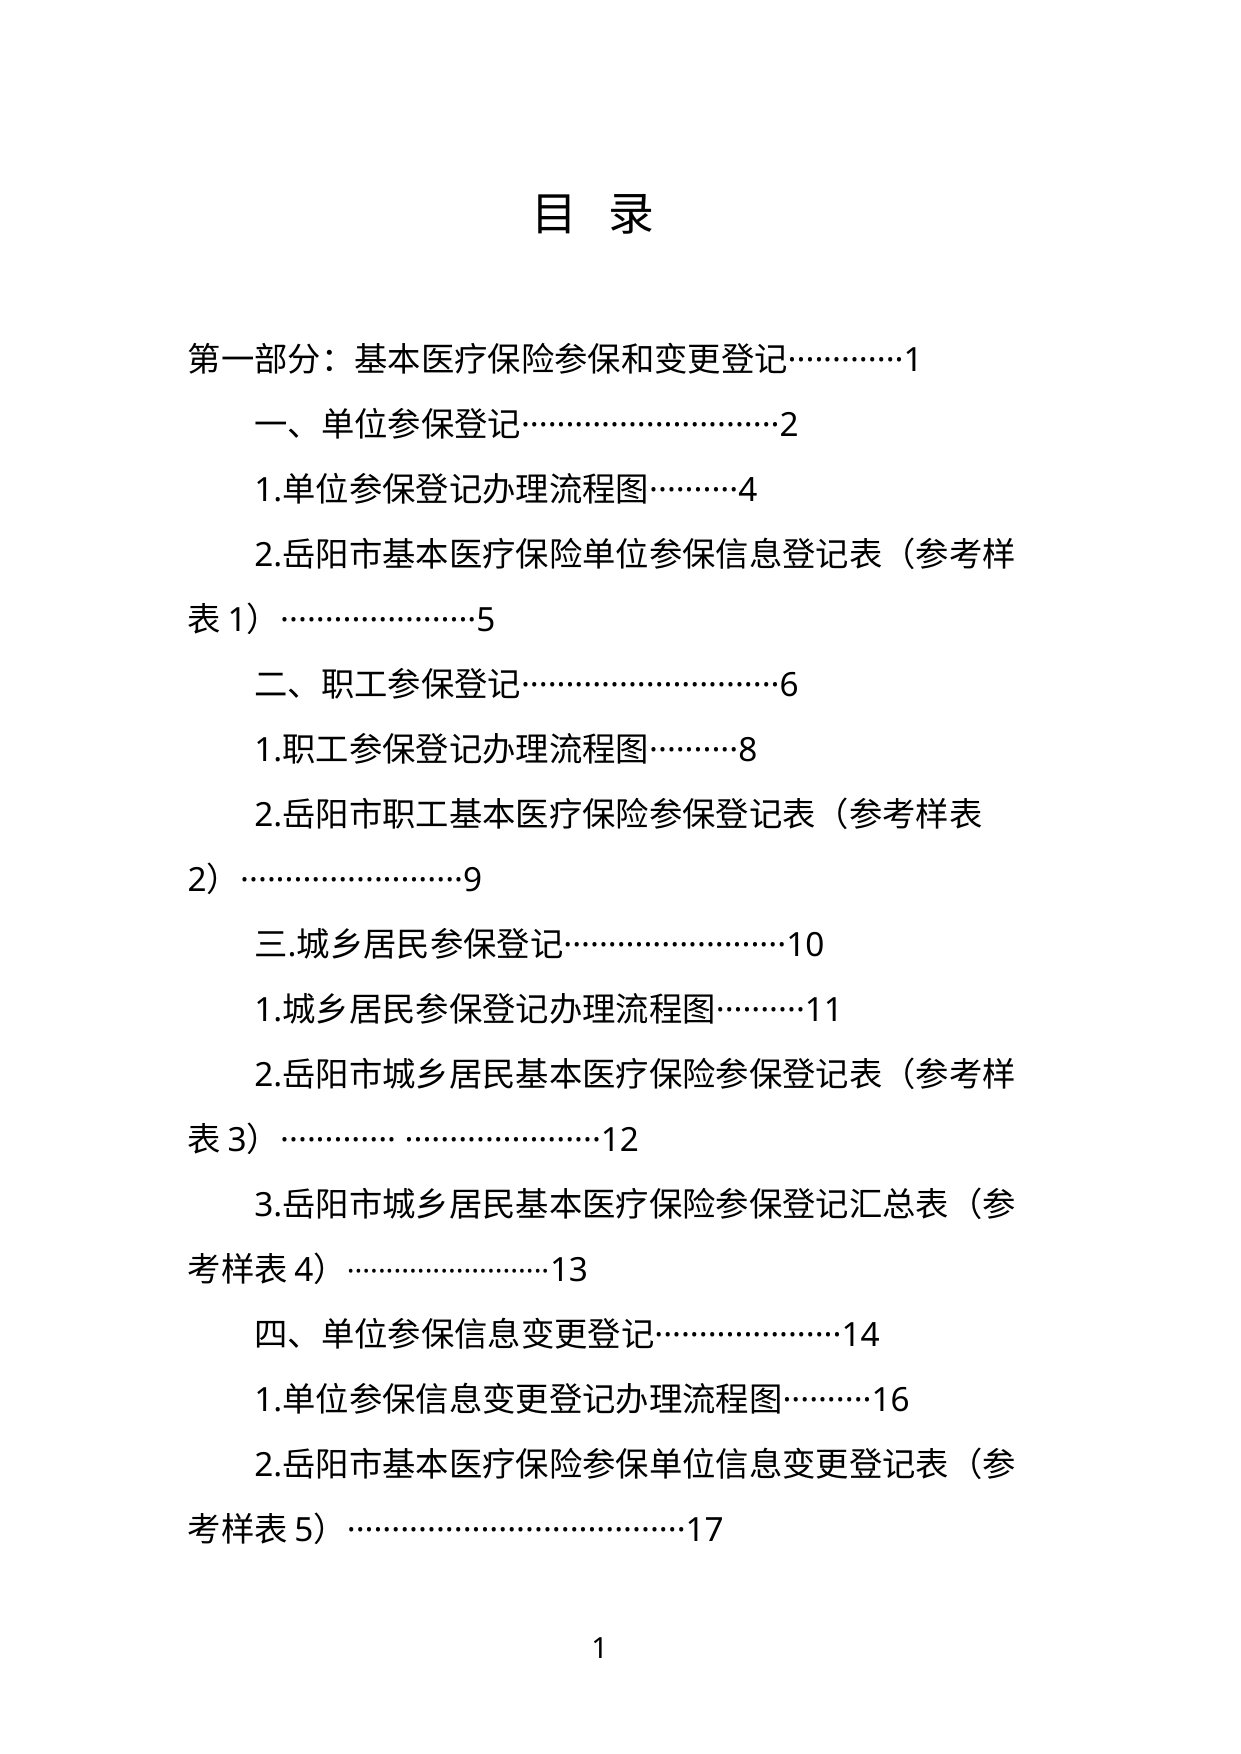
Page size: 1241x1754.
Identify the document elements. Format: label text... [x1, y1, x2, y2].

text 2.岳阳市基本医疗保险单位参保信息登记表（参考样表1）······················5 [187, 519, 1035, 649]
text 1.单位参保登记办理流程图··········4 [187, 454, 1035, 519]
text 1.城乡居民参保登记办理流程图··········11 [187, 974, 1035, 1039]
text 3.岳阳市城乡居民基本医疗保险参保登记汇总表（参考样表4）··························13 [187, 1169, 1035, 1299]
text 2.岳阳市城乡居民基本医疗保险参保登记表（参考样表3）············· ······················12 [187, 1039, 1035, 1169]
text 目 录 [187, 162, 1035, 259]
text 1.职工参保登记办理流程图··········8 [187, 714, 1035, 779]
text 1.单位参保信息变更登记办理流程图··········16 [187, 1364, 1035, 1429]
text 四、单位参保信息变更登记·····················14 [187, 1299, 1035, 1364]
text 二、职工参保登记·····························6 [187, 649, 1035, 714]
text 2.岳阳市基本医疗保险参保单位信息变更登记表（参考样表5）······································17 [187, 1429, 1035, 1559]
text 2.岳阳市职工基本医疗保险参保登记表（参考样表2）·························9 [187, 779, 1035, 909]
text 第一部分：基本医疗保险参保和变更登记·············1 [187, 324, 1035, 389]
text 三.城乡居民参保登记·························10 [187, 909, 1035, 974]
text 一、单位参保登记·····························2 [187, 389, 1035, 454]
